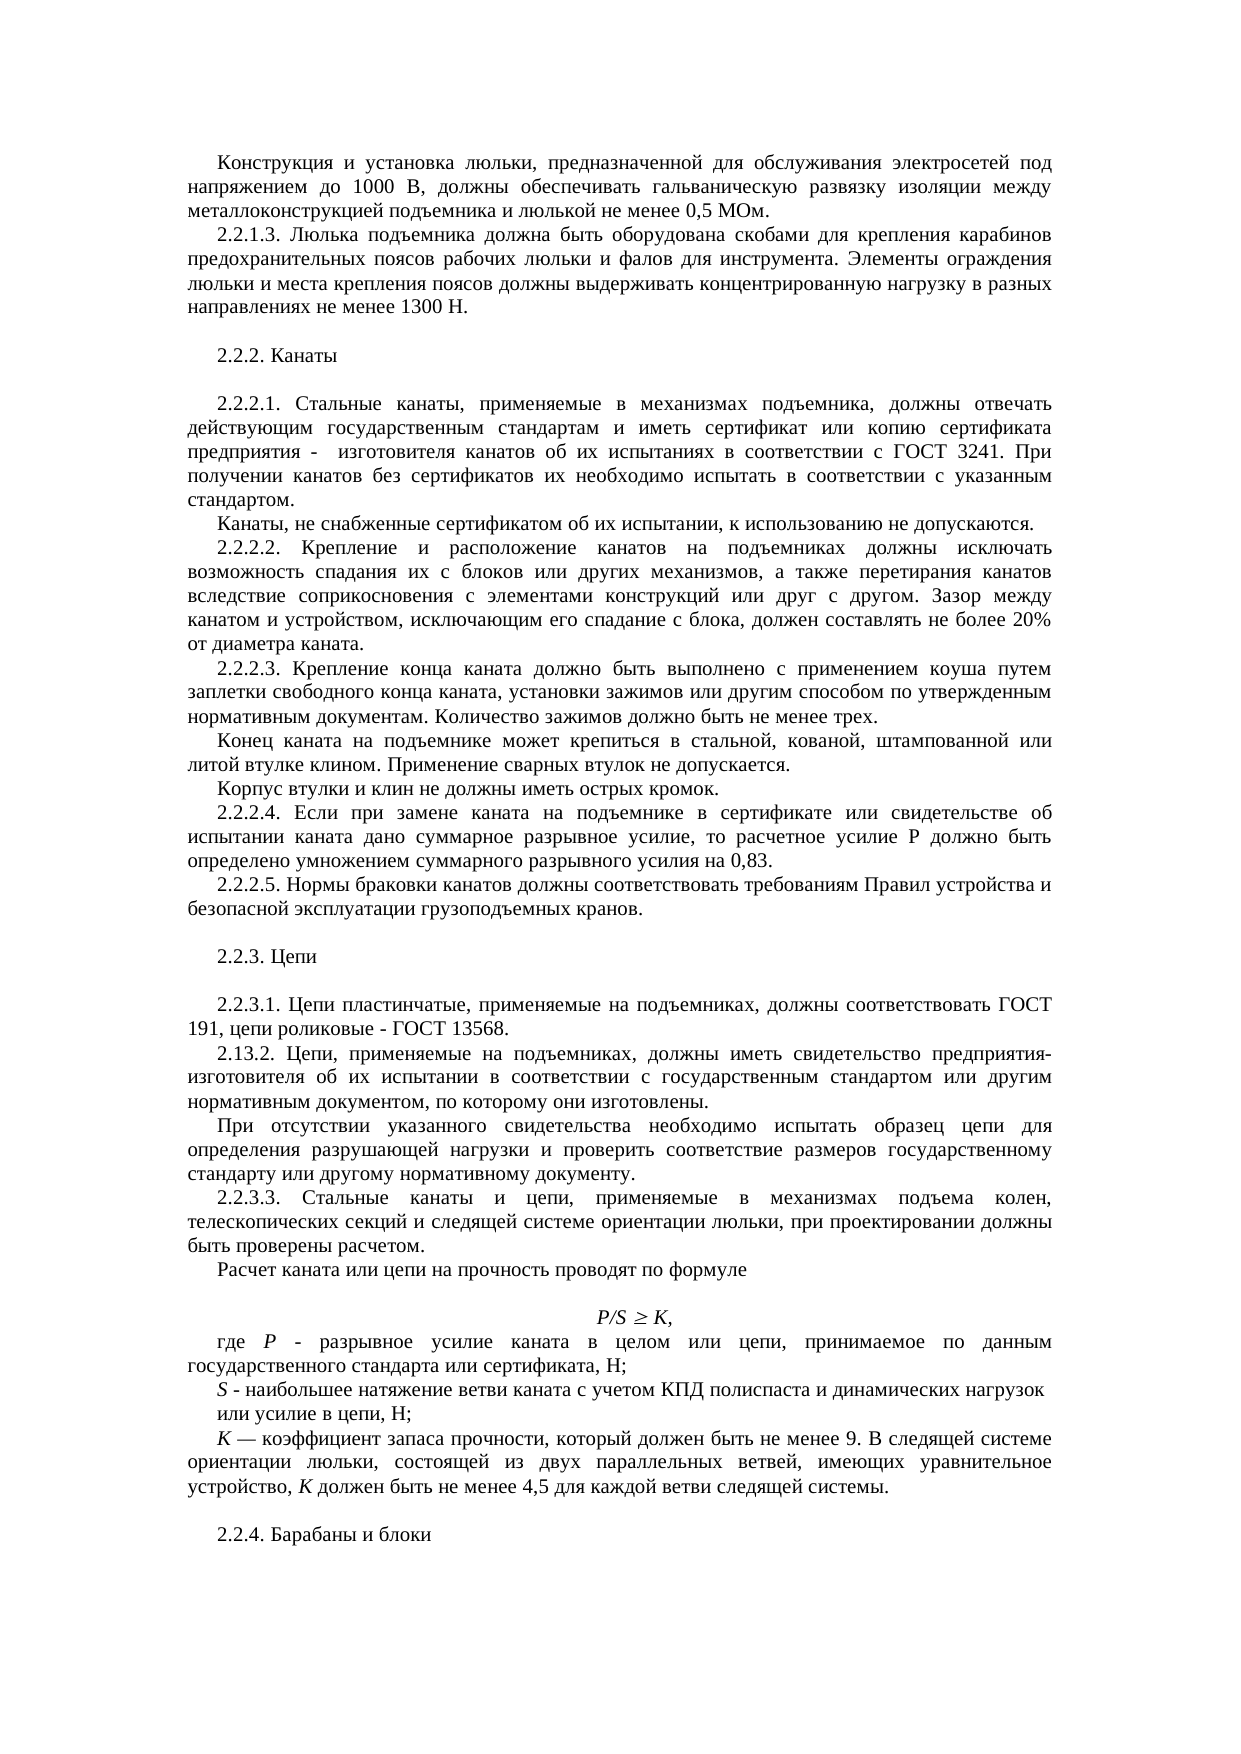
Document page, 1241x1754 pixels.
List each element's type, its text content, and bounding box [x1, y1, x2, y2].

text 2.2.2.2. Крепление и расположение канатов на подъемниках должны исключать возможность спадания их с блоков или других механизмов, а также перетирания канатов вследствие соприкосновения с элементами конструкций или друг с другом. Зазор между канатом и устройством, исключающим его спадание с блока, должен составлять не более 20% от диаметра каната. [187, 535, 1053, 655]
text Канаты, не снабженные сертификатом об их испытании, к использованию не допускаются. [187, 511, 1053, 535]
text К — коэффициент запаса прочности, который должен быть не менее 9. В следящей системе ориентации люльки, состоящей из двух параллельных ветвей, имеющих уравнительное устройство, К должен быть не менее 4,5 для каждой ветви следящей системы. [187, 1425, 1053, 1497]
text 2.2.2.4. Если при замене каната на подъемнике в сертификате или свидетельстве об испытании каната дано суммарное разрывное усилие, то расчетное усилие Р должно быть определено умножением суммарного разрывного усилия на 0,83. [187, 800, 1053, 872]
text 2.2.3. Цепи [187, 944, 1053, 968]
text 2.2.3.3. Стальные канаты и цепи, применяемые в механизмах подъема колен, телескопических секций и следящей системе ориентации люльки, при проектировании должны быть проверены расчетом. [187, 1185, 1053, 1257]
text или усилие в цепи, Н; [187, 1401, 1053, 1425]
text 2.2.3.1. Цепи пластинчатые, применяемые на подъемниках, должны соответствовать ГОСТ 191, цепи роликовые - ГОСТ 13568. [187, 992, 1053, 1040]
text 2.2.1.3. Люлька подъемника должна быть оборудована скобами для крепления карабинов предохранительных поясов рабочих люльки и фалов для инструмента. Элементы ограждения люльки и места крепления поясов должны выдерживать концентрированную нагрузку в разных направлениях не менее 1300 Н. [187, 222, 1053, 318]
text 2.2.2.1. Стальные канаты, применяемые в механизмах подъемника, должны отвечать действующим государственным стандартам и иметь сертификат или копию сертификата предприятия - изготовителя канатов об их испытаниях в соответствии с ГОСТ 3241. При получении канатов без сертификатов их необходимо испытать в соответствии с указанным стандартом. [187, 391, 1053, 511]
text Расчет каната или цепи на прочность проводят по формуле [187, 1257, 1053, 1281]
text Конец каната на подъемнике может крепиться в стальной, кованой, штампованной или литой втулке клином. Применение сварных втулок не допускается. [187, 727, 1053, 776]
text 2.13.2. Цепи, применяемые на подъемниках, должны иметь свидетельство предприятия-изготовителя об их испытании в соответствии с государственным стандартом или другим нормативным документом, по которому они изготовлены. [187, 1040, 1053, 1112]
text Р/S К, [187, 1305, 1053, 1329]
text S - наибольшее натяжение ветви каната с учетом КПД полиспаста и динамических нагрузок [187, 1377, 1053, 1401]
text 2.2.2.3. Крепление конца каната должно быть выполнено с применением коуша путем заплетки свободного конца каната, установки зажимов или другим способом по утвержденным нормативным документам. Количество зажимов должно быть не менее трех. [187, 655, 1053, 727]
text 2.2.2.5. Нормы браковки канатов должны соответствовать требованиям Правил устройства и безопасной эксплуатации грузоподъемных кранов. [187, 872, 1053, 920]
text При отсутствии указанного свидетельства необходимо испытать образец цепи для определения разрушающей нагрузки и проверить соответствие размеров государственному стандарту или другому нормативному документу. [187, 1112, 1053, 1185]
text где Р - разрывное усилие каната в целом или цепи, принимаемое по данным государственного стандарта или сертификата, Н; [187, 1329, 1053, 1377]
text 2.2.2. Канаты [187, 342, 1053, 367]
text 2.2.4. Барабаны и блоки [187, 1522, 1053, 1546]
text Корпус втулки и клин не должны иметь острых кромок. [187, 776, 1053, 800]
text Конструкция и установка люльки, предназначенной для обслуживания электросетей под напряжением до 1000 В, должны обеспечивать гальваническую развязку изоляции между металлоконструкцией подъемника и люлькой не менее 0,5 МОм. [187, 150, 1053, 222]
